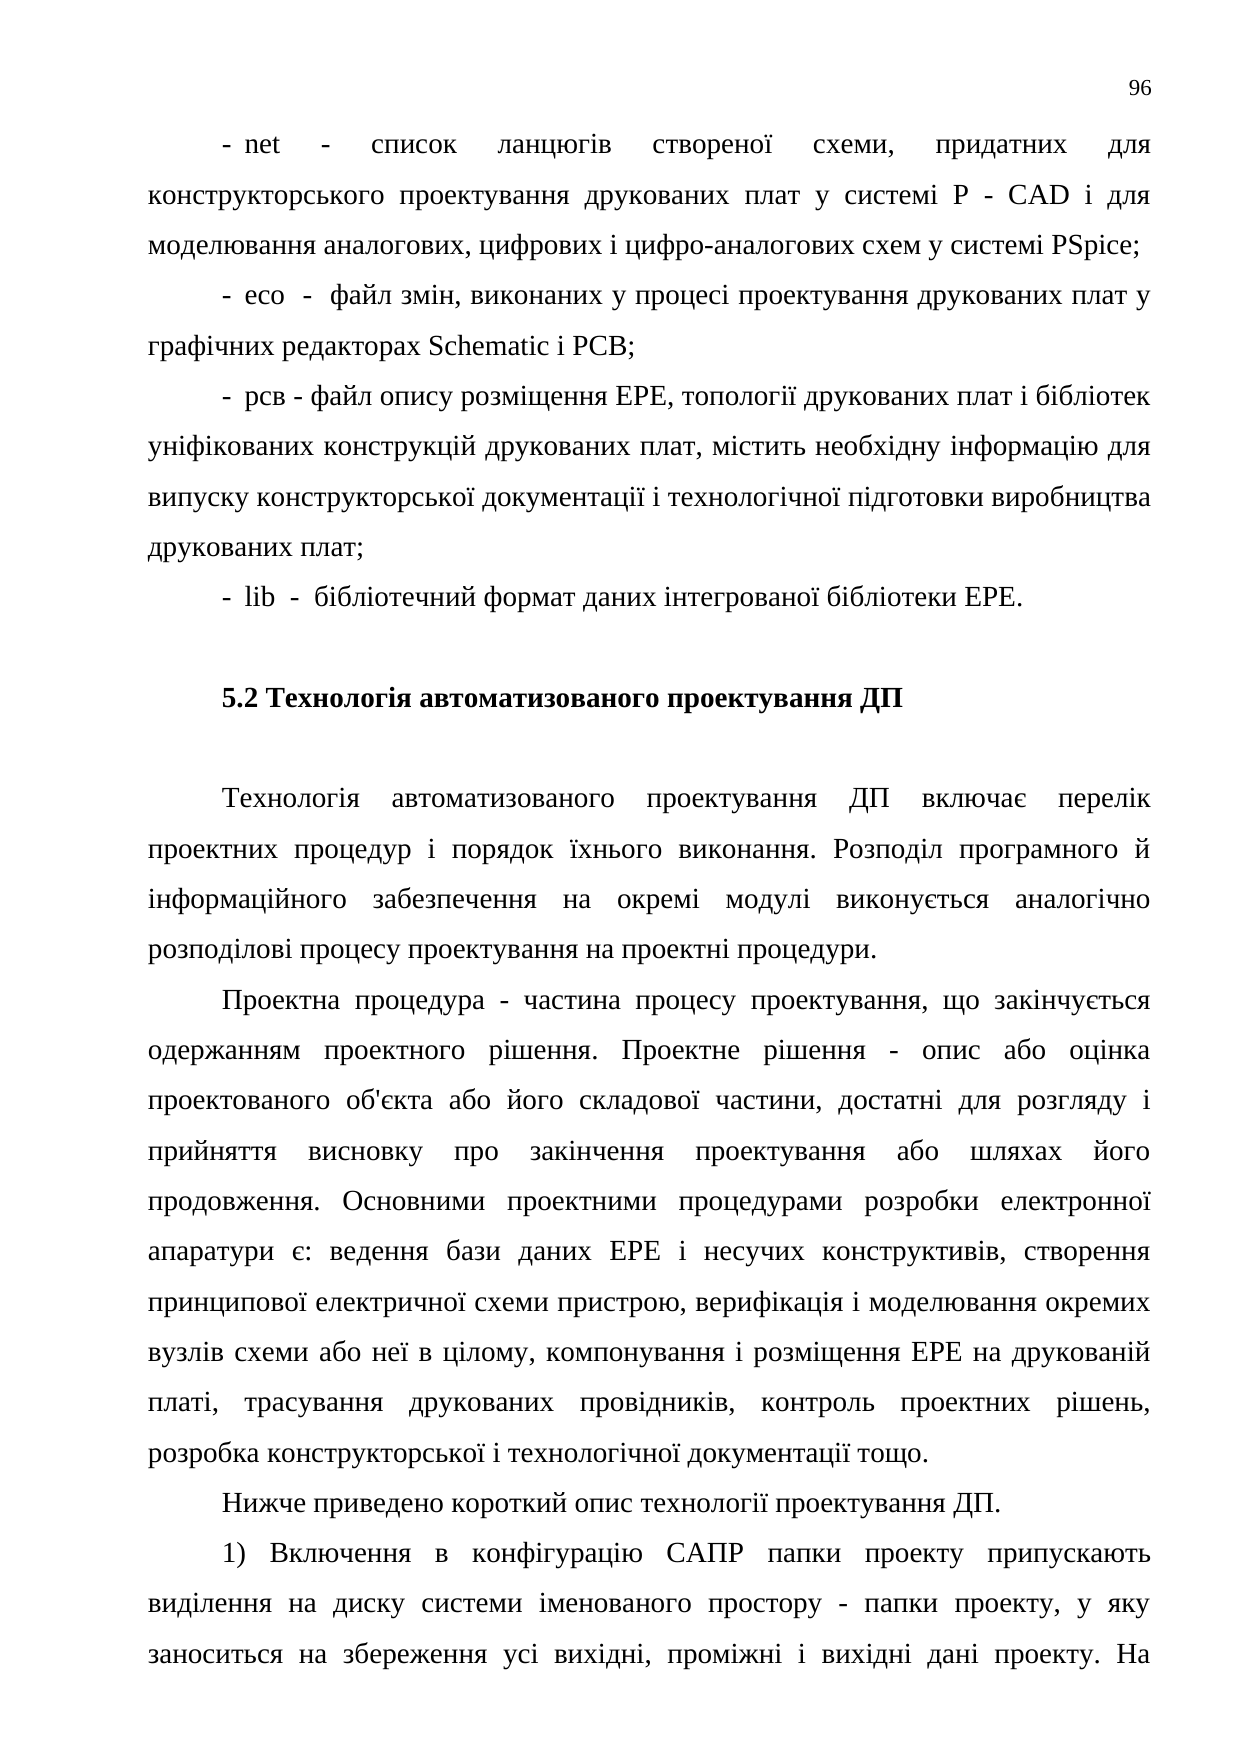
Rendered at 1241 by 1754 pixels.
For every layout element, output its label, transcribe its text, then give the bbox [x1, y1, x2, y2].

list есо - файл змін, виконаних у процесі проектування друкованих плат у графічних редакторах Schematіc і РСВ; [148, 277, 1152, 361]
text Нижче приведено короткий опис технології проектування ДП. [148, 1485, 1152, 1518]
text Проектна процедура - частина процесу проектування, що закінчується одержанням проектного рішення. Проектне рішення - опис або оцінка проектованого об'єкта або його складової частини, достатні для розгляду і прийняття висновку про закінчення проектування або шляхах його продовження. Основними проектними процедурами розробки електронної апаратури є: ведення бази даних ЕРЕ і несучих конструктивів, створення принципової електричної схеми пристрою, верифікація і моделювання окремих вузлів схеми або неї в цілому, компонування і розміщення ЕРЕ на друкованій платі, трасування друкованих провідників, контроль проектних рішень, розробка конструкторської і технологічної документації тощо. [148, 982, 1152, 1468]
list lіb - бібліотечний формат даних інтегрованої бібліотеки ЕРЕ. [148, 579, 1152, 613]
list рсв - файл опису розміщення ЕРЕ, топології друкованих плат і бібліотек уніфікованих конструкцій друкованих плат, містить необхідну інформацію для випуску конструкторської документації і технологічної підготовки виробництва друкованих плат; [148, 378, 1152, 563]
list net - список ланцюгів створеної схеми, придатних для конструкторського проектування друкованих плат у системі P - CAD і для моделювання аналогових, цифрових і цифро-аналогових схем у системі PSpіce; [148, 127, 1152, 261]
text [148, 1535, 1152, 1669]
text 5.2 Технологія автоматизованого проектування ДП [148, 680, 1152, 713]
text Технологія автоматизованого проектування ДП включає перелік проектних процедур і порядок їхнього виконання. Розподіл програмного й інформаційного забезпечення на окремі модулі виконується аналогічно розподілові процесу проектування на проектні процедури. [148, 781, 1152, 965]
